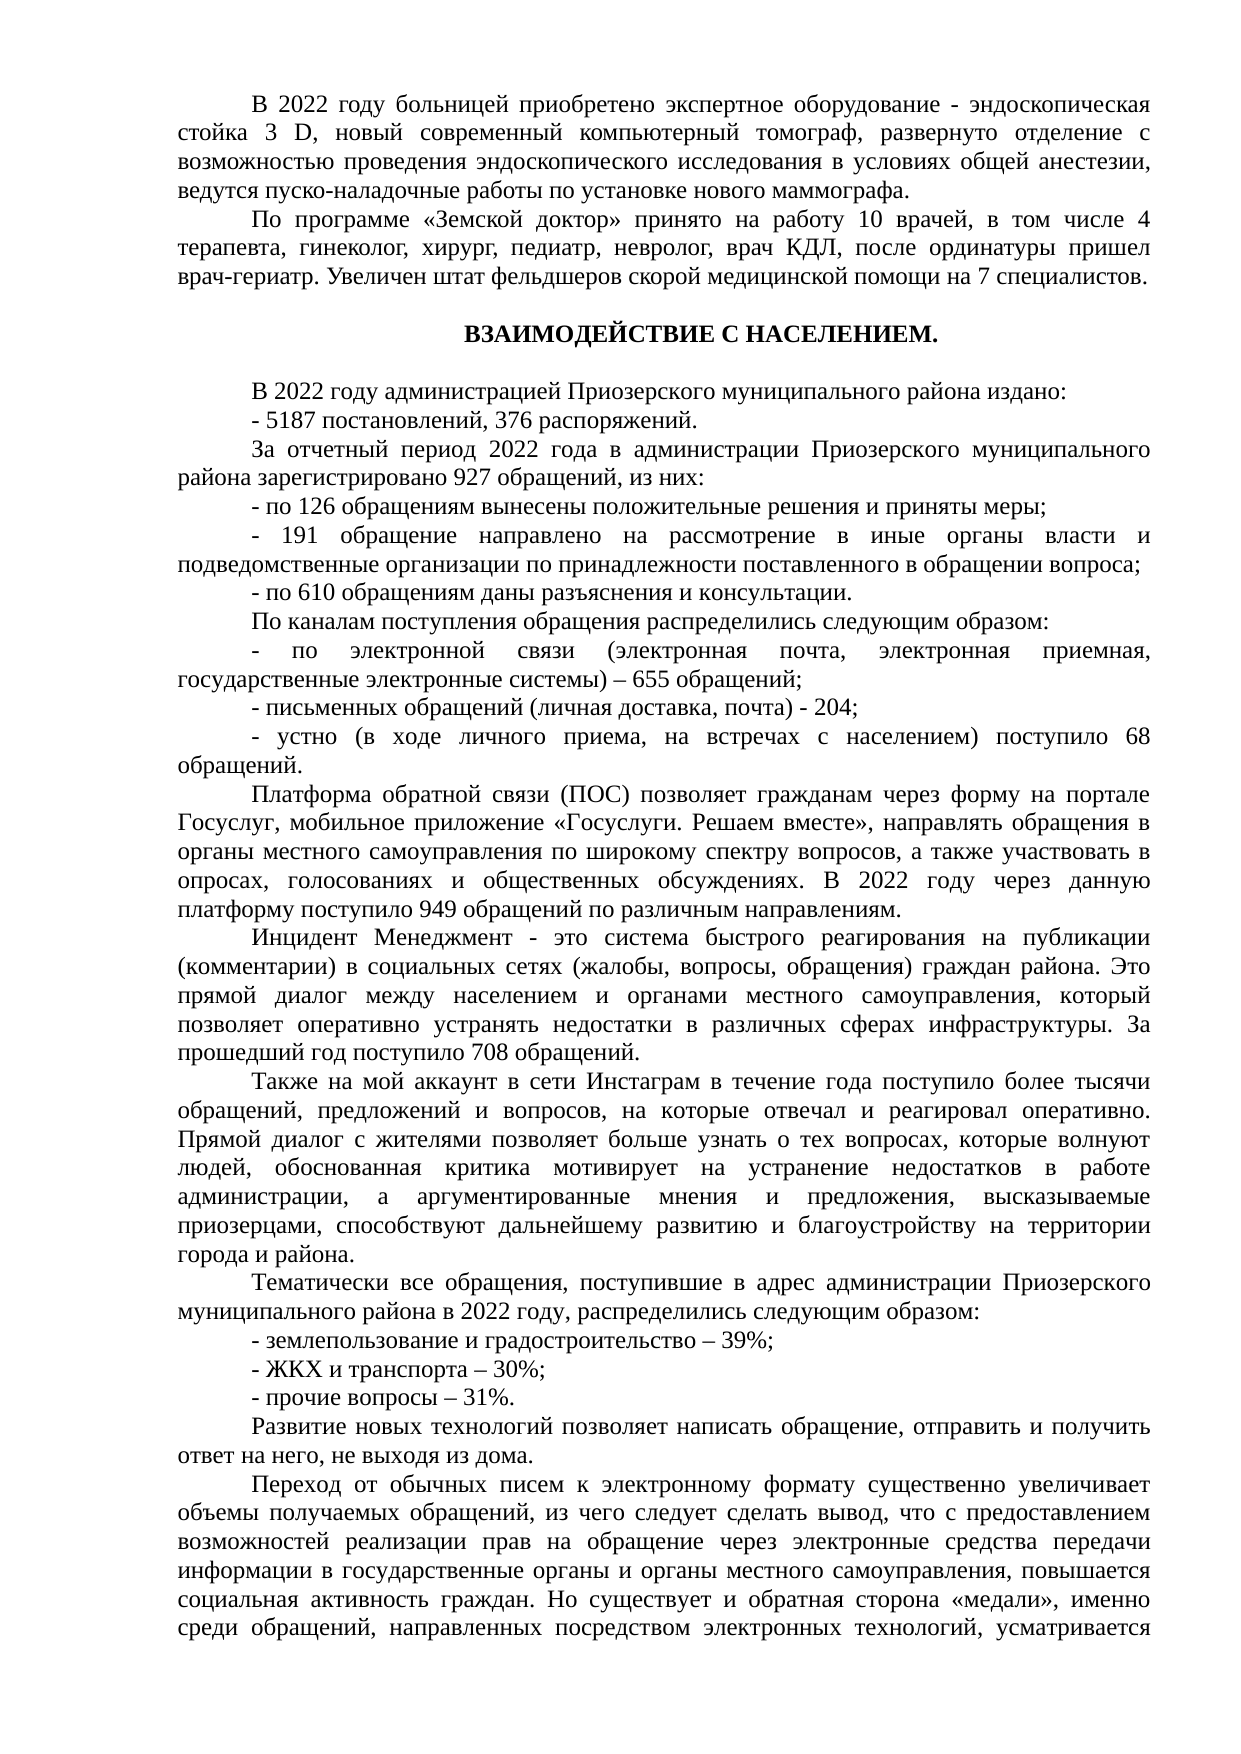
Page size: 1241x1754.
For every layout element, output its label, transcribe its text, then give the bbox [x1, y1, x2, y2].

text ВЗАИМОДЕЙСТВИЕ С НАСЕЛЕНИЕМ. [177, 319, 1152, 347]
text В 2022 году больницей приобретено экспертное оборудование - эндоскопическая стойка 3 D, новый современный компьютерный томограф, развернуто отделение с возможностью проведения эндоскопического исследования в условиях общей анестезии, ведутся пуско-наладочные работы по установке нового маммографа. [177, 89, 1152, 204]
text Инцидент Менеджмент - это система быстрого реагирования на публикации (комментарии) в социальных сетях (жалобы, вопросы, обращения) граждан района. Это прямой диалог между населением и органами местного самоуправления, который позволяет оперативно устранять недостатки в различных сферах инфраструктуры. За прошедший год поступило 708 обращений. [177, 922, 1152, 1066]
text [177, 1469, 1152, 1641]
text Тематически все обращения, поступившие в адрес администрации Приозерского муниципального района в 2022 году, распределились следующим образом: [177, 1267, 1152, 1325]
text По каналам поступления обращения распределились следующим образом: [177, 606, 1152, 635]
text - 191 обращение направлено на рассмотрение в иные органы власти и подведомственные организации по принадлежности поставленного в обращении вопроса; [177, 520, 1152, 577]
text - устно (в ходе личного приема, на встречах с населением) поступило 68 обращений. [177, 721, 1152, 779]
text - письменных обращений (личная доставка, почта) - 204; [177, 692, 1152, 721]
text - по электронной связи (электронная почта, электронная приемная, государственные электронные системы) – 655 обращений; [177, 635, 1152, 692]
text - прочие вопросы – 31%. [177, 1382, 1152, 1411]
text В 2022 году администрацией Приозерского муниципального района издано: [177, 376, 1152, 405]
text Платформа обратной связи (ПОС) позволяет гражданам через форму на портале Госуслуг, мобильное приложение «Госуслуги. Решаем вместе», направлять обращения в органы местного самоуправления по широкому спектру вопросов, а также участвовать в опросах, голосованиях и общественных обсуждениях. В 2022 году через данную платформу поступило 949 обращений по различным направлениям. [177, 779, 1152, 922]
text - по 126 обращениям вынесены положительные решения и приняты меры; [177, 491, 1152, 520]
text По программе «Земской доктор» принято на работу 10 врачей, в том числе 4 терапевта, гинеколог, хирург, педиатр, невролог, врач КДЛ, после ординатуры пришел врач-гериатр. Увеличен штат фельдшеров скорой медицинской помощи на 7 специалистов. [177, 204, 1152, 290]
text Развитие новых технологий позволяет написать обращение, отправить и получить ответ на него, не выходя из дома. [177, 1411, 1152, 1469]
text За отчетный период 2022 года в администрации Приозерского муниципального района зарегистрировано 927 обращений, из них: [177, 434, 1152, 491]
text Также на мой аккаунт в сети Инстаграм в течение года поступило более тысячи обращений, предложений и вопросов, на которые отвечал и реагировал оперативно. Прямой диалог с жителями позволяет больше узнать о тех вопросах, которые волнуют людей, обоснованная критика мотивирует на устранение недостатков в работе администрации, а аргументированные мнения и предложения, высказываемые приозерцами, способствуют дальнейшему развитию и благоустройству на территории города и района. [177, 1066, 1152, 1267]
text - землепользование и градостроительство – 39%; [177, 1325, 1152, 1354]
text - 5187 постановлений, 376 распоряжений. [177, 405, 1152, 434]
text - по 610 обращениям даны разъяснения и консультации. [177, 577, 1152, 606]
text - ЖКХ и транспорта – 30%; [177, 1354, 1152, 1382]
